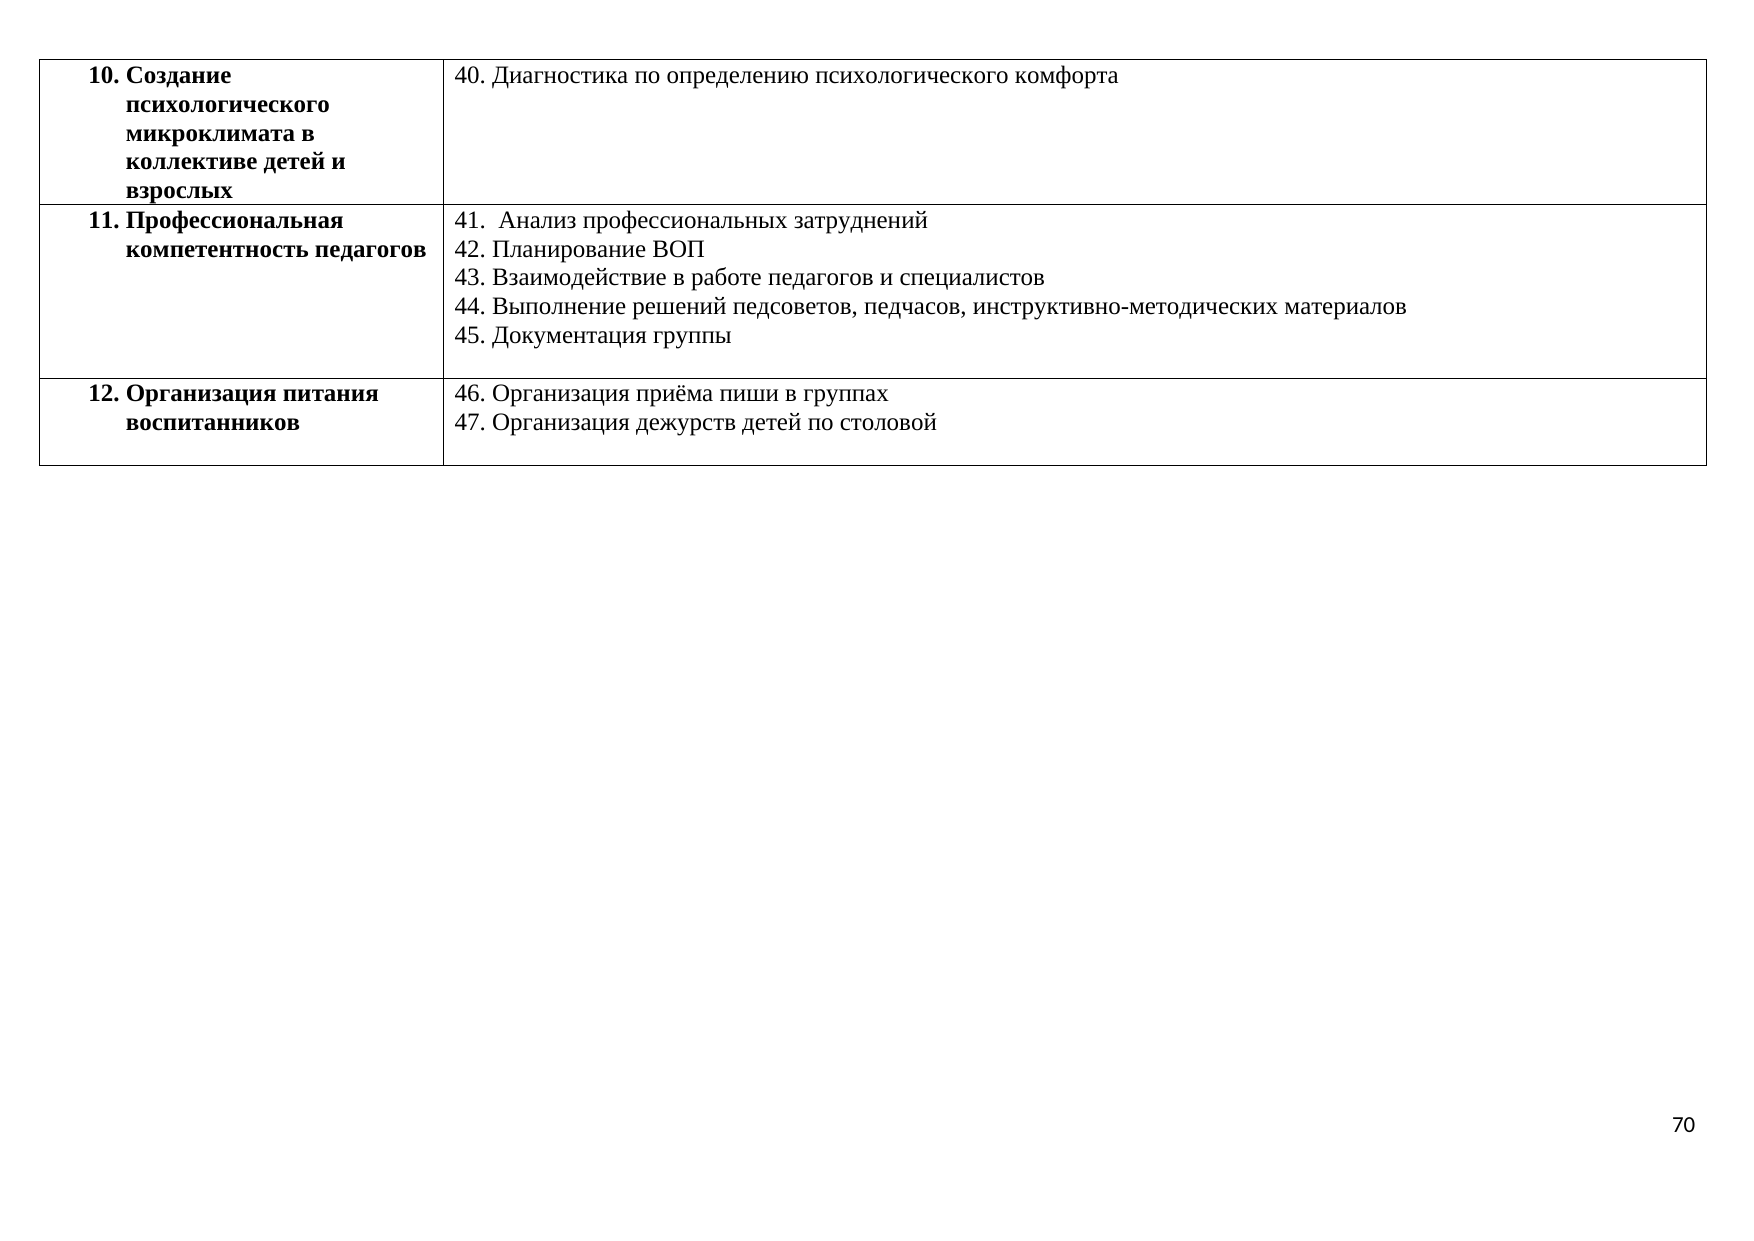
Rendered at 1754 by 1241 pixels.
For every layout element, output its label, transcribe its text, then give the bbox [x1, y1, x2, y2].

table_cell Диагностика по определению психологического комфорта [444, 60, 1706, 204]
table_cell Профессиональная компетентность педагогов [40, 205, 443, 377]
table_cell Организация приёма пиши в группах Организация дежурств детей по столовой [444, 379, 1706, 465]
table_cell Анализ профессиональных затруднений Планирование ВОП Взаимодействие в работе педагогов и специалистов Выполнение решений педсоветов, педчасов, инструктивно-методических материалов Документация группы [444, 205, 1706, 377]
table_cell Организация питания воспитанников [40, 379, 443, 465]
table_cell Создание психологического микроклимата в коллективе детей и взрослых [40, 60, 443, 204]
